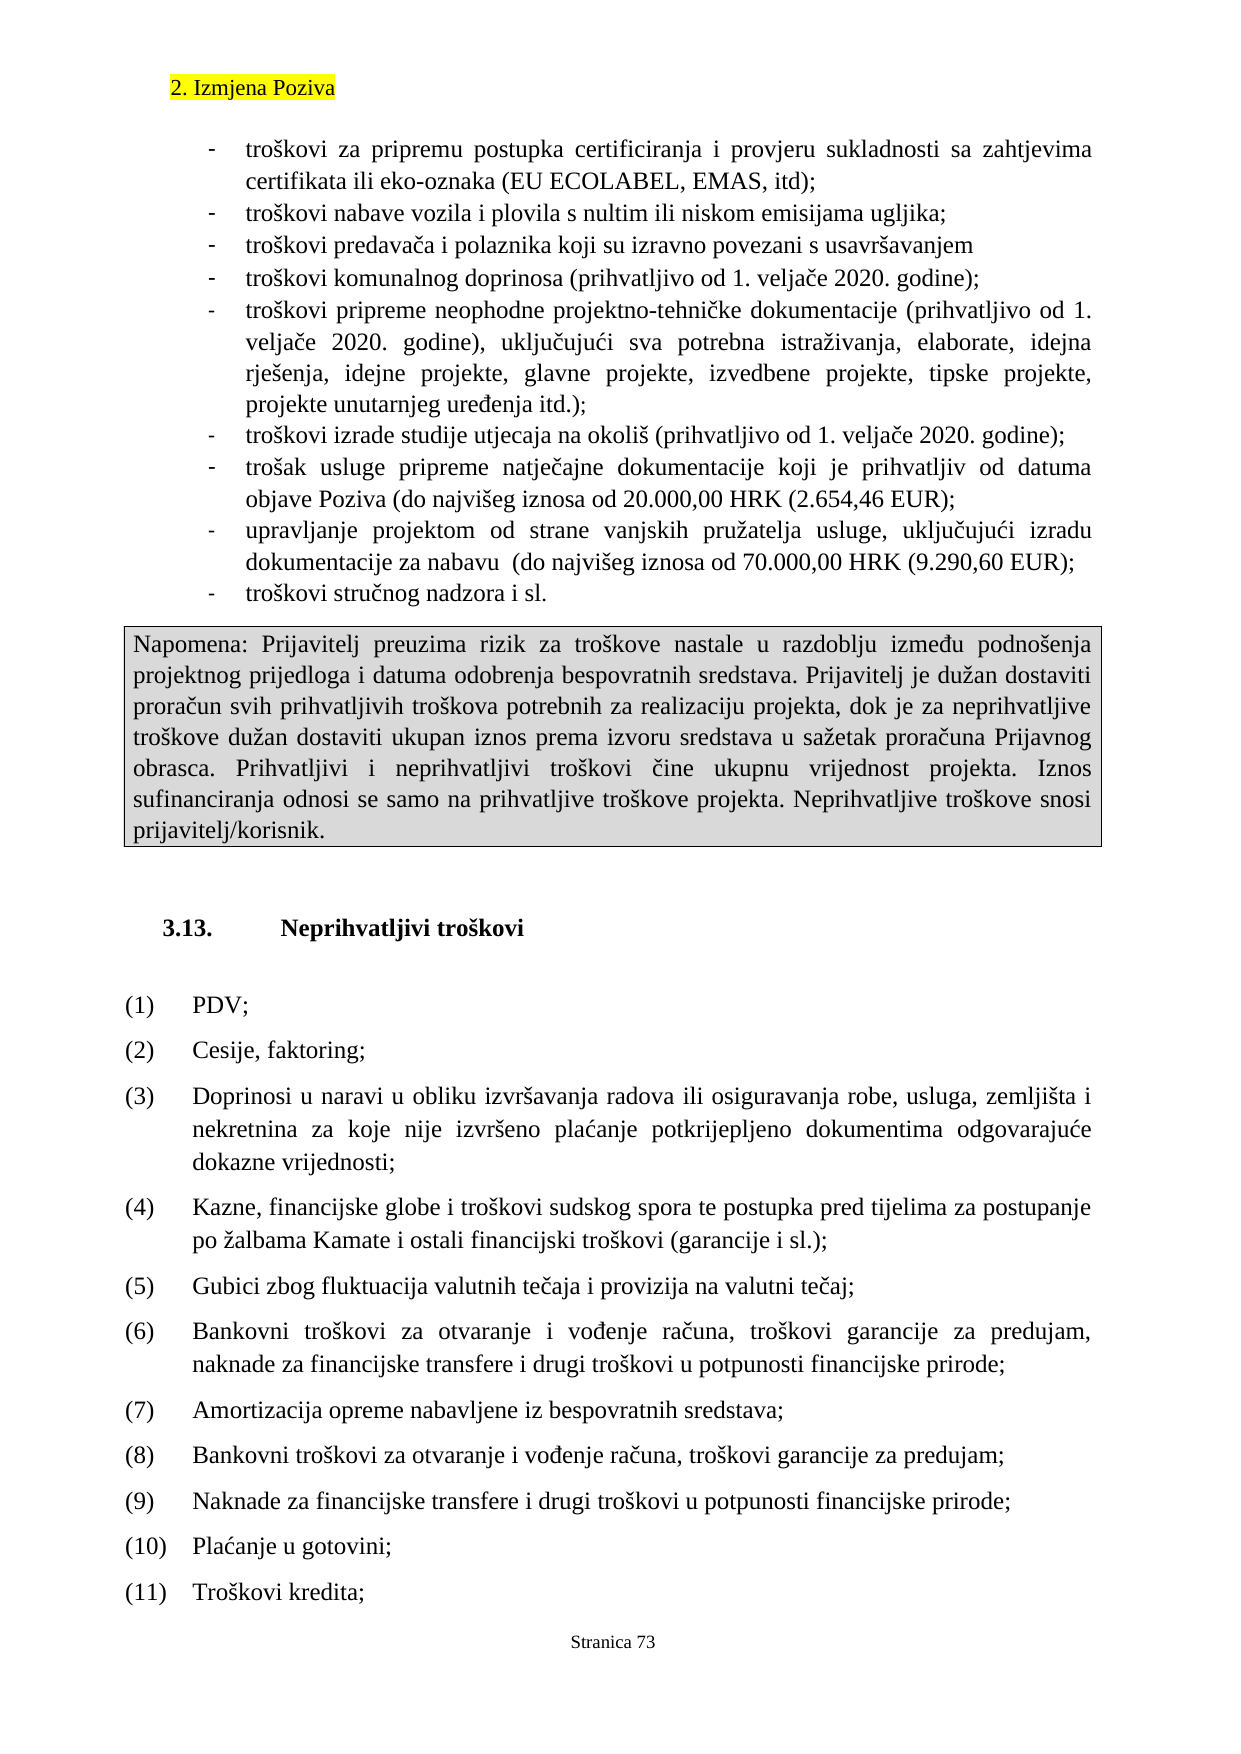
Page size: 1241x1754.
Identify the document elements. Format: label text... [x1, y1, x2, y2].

list troškovi pripreme neophodne projektno-tehničke dokumentacije (prihvatljivo od 1. veljače 2020. godine), uključujući sva potrebna istraživanja, elaborate, idejna rješenja, idejne projekte, glavne projekte, izvedbene projekte, tipske projekte, projekte unutarnjeg uređenja itd.); [208, 296, 1092, 418]
list Naknade za financijske transfere i drugi troškovi u potpunosti financijske prirode; [125, 1486, 1092, 1515]
text Napomena: Prijavitelj preuzima rizik za troškove nastale u razdoblju između podnošenja projektnog prijedloga i datuma odobrenja bespovratnih sredstava. Prijavitelj je dužan dostaviti proračun svih prihvatljivih troškova potrebnih za realizaciju projekta, dok je za neprihvatljive troškove dužan dostaviti ukupan iznos prema izvoru sredstava u sažetak proračuna Prijavnog obrasca. Prihvatljivi i neprihvatljivi troškovi čine ukupnu vrijednost projekta. Iznos sufinanciranja odnosi se samo na prihvatljive troškove projekta. Neprihvatljive troškove snosi prijavitelj/korisnik. [125, 627, 1101, 846]
list troškovi predavača i polaznika koji su izravno povezani s usavršavanjem [208, 230, 1092, 260]
list Bankovni troškovi za otvaranje i vođenje računa, troškovi garancije za predujam, naknade za financijske transfere i drugi troškovi u potpunosti financijske prirode; [125, 1316, 1092, 1378]
list troškovi izrade studije utjecaja na okoliš (prihvatljivo od 1. veljače 2020. godine); [208, 420, 1092, 449]
list Amortizacija opreme nabavljene iz bespovratnih sredstava; [125, 1395, 1092, 1424]
list Plaćanje u gotovini; [125, 1531, 1092, 1560]
subtitle Neprihvatljivi troškovi [162, 913, 1092, 942]
list Troškovi kredita; [125, 1577, 1092, 1606]
list trošak usluge pripreme natječajne dokumentacije koji je prihvatljiv od datuma objave Poziva (do najvišeg iznosa od 20.000,00 HRK (2.654,46 EUR); [208, 451, 1092, 513]
list Kazne, financijske globe i troškovi sudskog spora te postupka pred tijelima za postupanje po žalbama Kamate i ostali financijski troškovi (garancije i sl.); [125, 1192, 1092, 1254]
list upravljanje projektom od strane vanjskih pružatelja usluge, uključujući izradu dokumentacije za nabavu (do najvišeg iznosa od 70.000,00 HRK (9.290,60 EUR); [208, 515, 1092, 575]
list troškovi nabave vozila i plovila s nultim ili niskom emisijama ugljika; [208, 197, 1092, 227]
list troškovi komunalnog doprinosa (prihvatljivo od 1. veljače 2020. godine); [208, 263, 1092, 293]
list troškovi za pripremu postupka certificiranja i provjeru sukladnosti sa zahtjevima certifikata ili eko-oznaka (EU ECOLABEL, EMAS, itd); [208, 133, 1092, 194]
list troškovi stručnog nadzora i sl. [208, 578, 1092, 607]
list Bankovni troškovi za otvaranje i vođenje računa, troškovi garancije za predujam; [125, 1440, 1092, 1469]
list Cesije, faktoring; [125, 1035, 1092, 1064]
list PDV; [125, 990, 1092, 1018]
list Gubici zbog fluktuacija valutnih tečaja i provizija na valutni tečaj; [125, 1271, 1092, 1299]
list Doprinosi u naravi u obliku izvršavanja radova ili osiguravanja robe, usluga, zemljišta i nekretnina za koje nije izvršeno plaćanje potkrijepljeno dokumentima odgovarajuće dokazne vrijednosti; [125, 1081, 1092, 1176]
